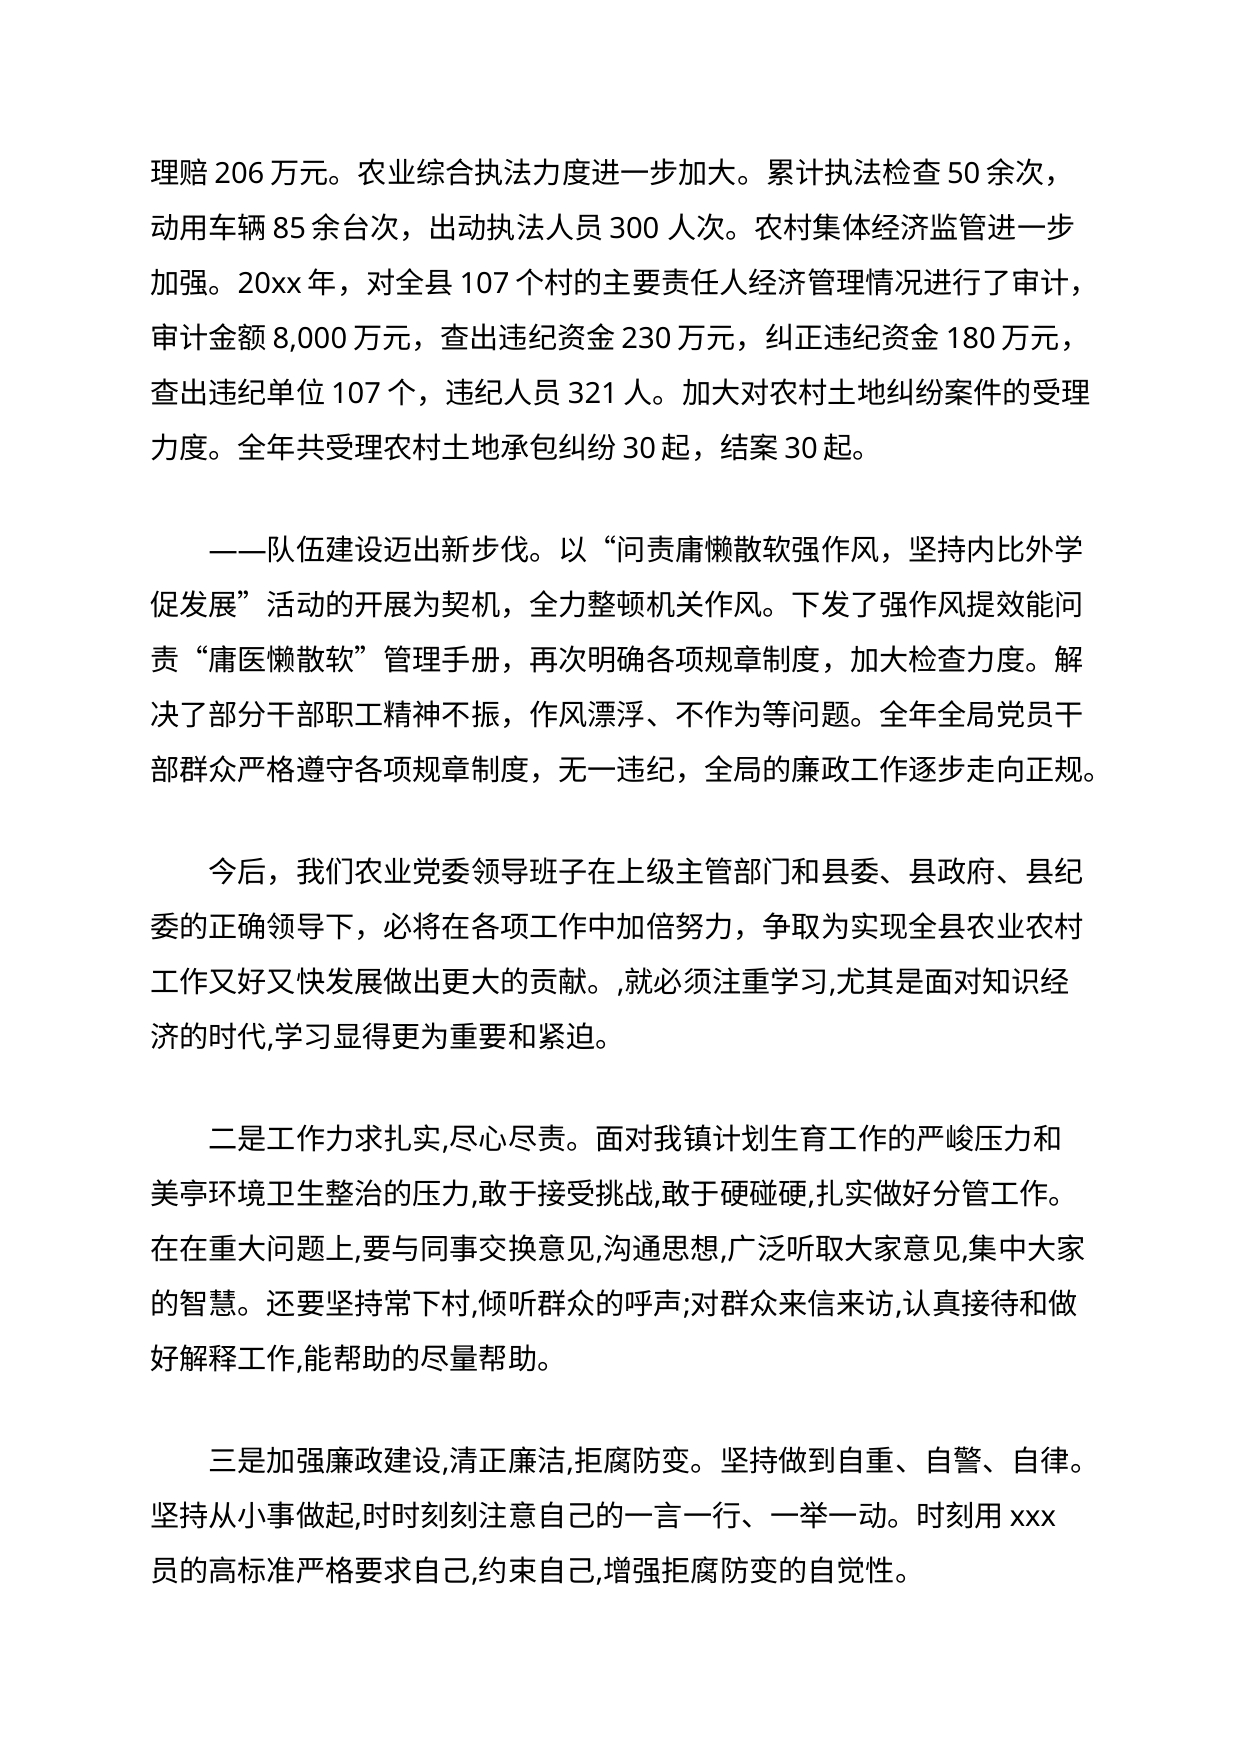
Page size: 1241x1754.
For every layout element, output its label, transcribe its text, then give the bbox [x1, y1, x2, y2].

text 二是工作力求扎实,尽心尽责。面对我镇计划生育工作的严峻压力和美亭环境卫生整治的压力,敢于接受挑战,敢于硬碰硬,扎实做好分管工作。在在重大问题上,要与同事交换意见,沟通思想,广泛听取大家意见,集中大家的智慧。还要坚持常下村,倾听群众的呼声;对群众来信来访,认真接待和做好解释工作,能帮助的尽量帮助。 [150, 1115, 1090, 1378]
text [150, 150, 1090, 467]
text ——队伍建设迈出新步伐。以“问责庸懒散软强作风，坚持内比外学促发展”活动的开展为契机，全力整顿机关作风。下发了强作风提效能问责“庸医懒散软”管理手册，再次明确各项规章制度，加大检查力度。解决了部分干部职工精神不振，作风漂浮、不作为等问题。全年全局党员干部群众严格遵守各项规章制度，无一违纪，全局的廉政工作逐步走向正规。 [150, 527, 1090, 789]
text 今后，我们农业党委领导班子在上级主管部门和县委、县政府、县纪委的正确领导下，必将在各项工作中加倍努力，争取为实现全县农业农村工作又好又快发展做出更大的贡献。,就必须注重学习,尤其是面对知识经济的时代,学习显得更为重要和紧迫。 [150, 848, 1090, 1056]
text 三是加强廉政建设,清正廉洁,拒腐防变。坚持做到自重、自警、自律。坚持从小事做起,时时刻刻注意自己的一言一行、一举一动。时刻用xxx员的高标准严格要求自己,约束自己,增强拒腐防变的自觉性。 [150, 1437, 1090, 1589]
